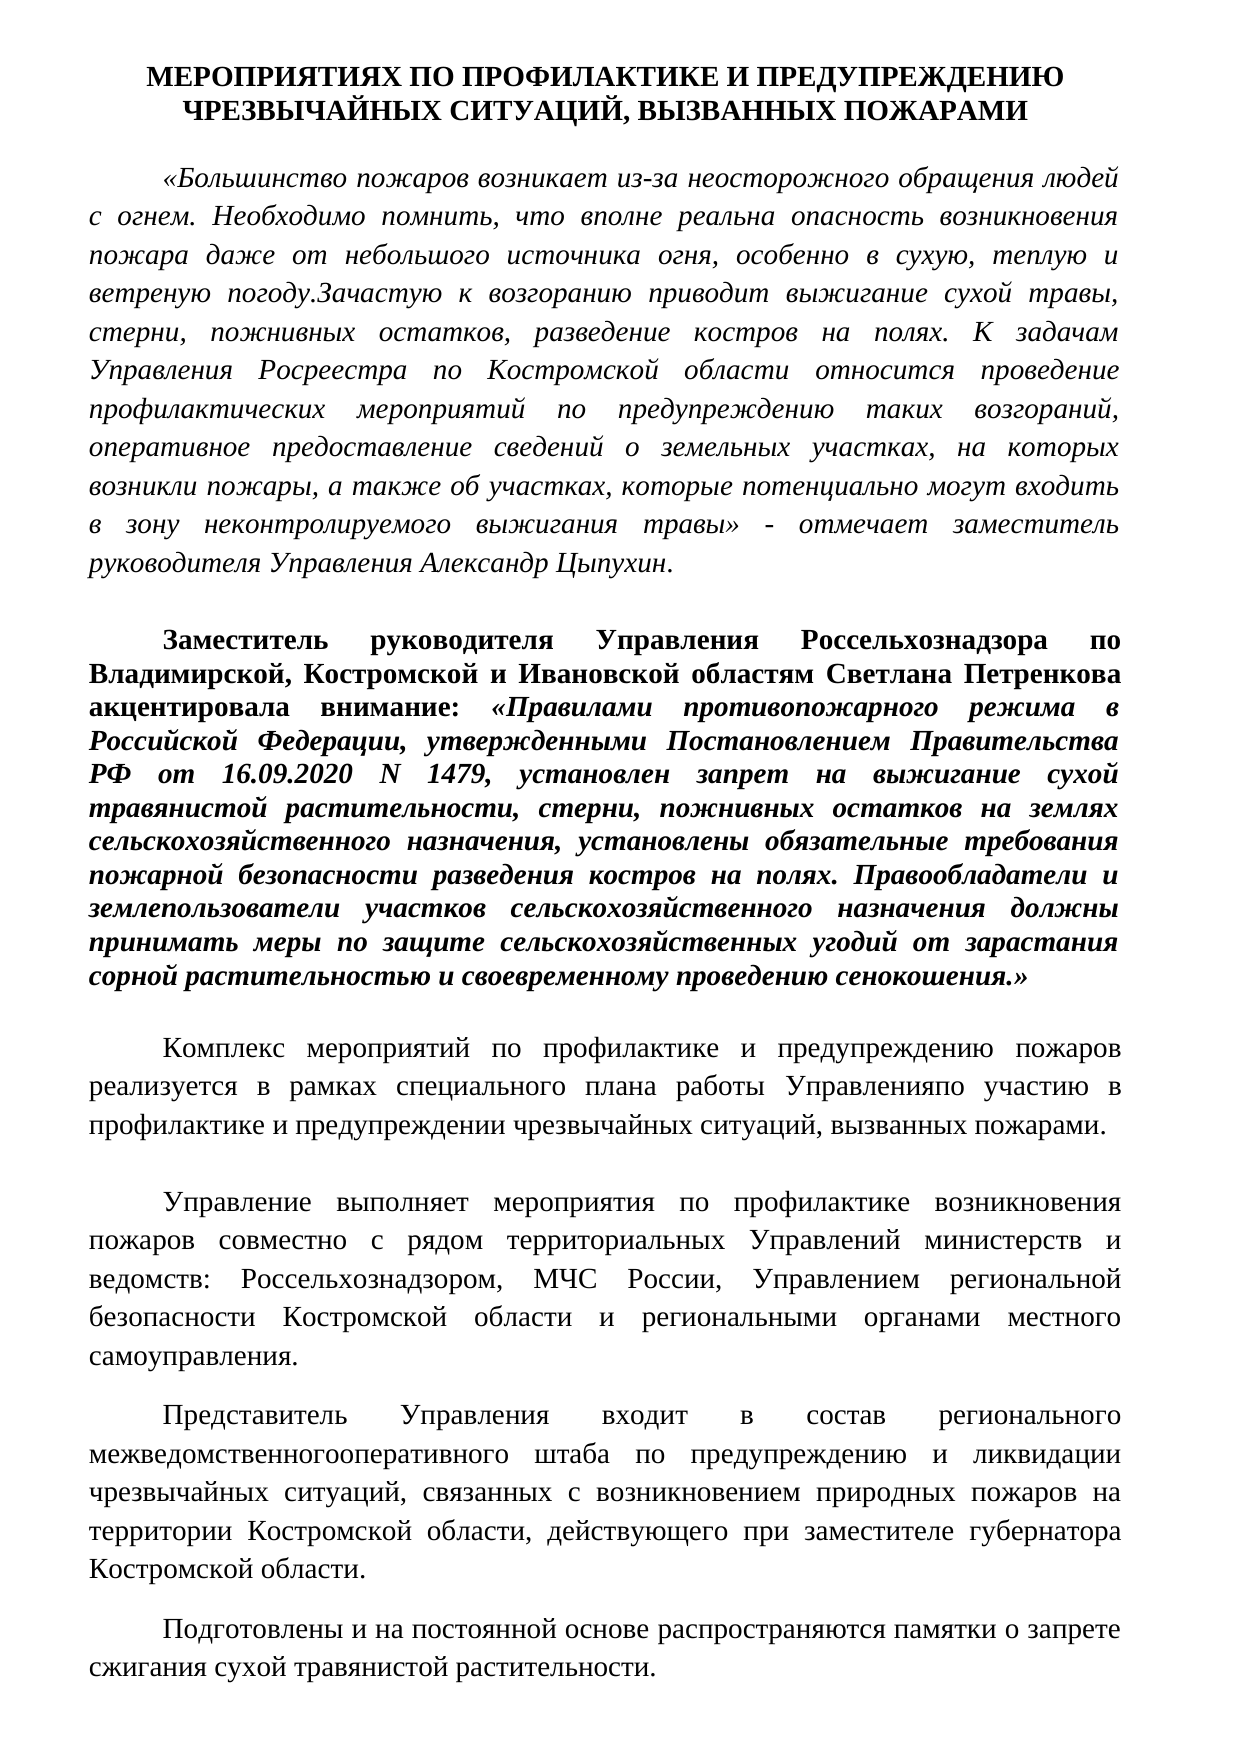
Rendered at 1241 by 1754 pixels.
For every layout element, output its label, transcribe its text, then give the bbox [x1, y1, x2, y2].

text Представитель Управления входит в состав регионального межведомственногооперативного штаба по предупреждению и ликвидации чрезвычайных ситуаций, связанных с возникновением природных пожаров на территории Костромской области, действующего при заместителе губернатора Костромской области. [89, 1397, 1122, 1585]
text Управление выполняет мероприятия по профилактике возникновения пожаров совместно с рядом территориальных Управлений министерств и ведомств: Россельхознадзором, МЧС России, Управлением региональной безопасности Костромской области и региональными органами местного самоуправления. [89, 1184, 1122, 1372]
text Комплекс мероприятий по профилактике и предупреждению пожаров реализуется в рамках специального плана работы Управленияпо участию в профилактике и предупреждении чрезвычайных ситуаций, вызванных пожарами. [89, 1030, 1122, 1140]
text Подготовлены и на постоянной основе распространяются памятки о запрете сжигания сухой травянистой растительности. [89, 1611, 1122, 1683]
text Заместитель руководителя Управления Россельхознадзора по Владимирской, Костромской и Ивановской областям Светлана Петренкова акцентировала внимание: «Правилами противопожарного режима в Российской Федерации, утвержденными Постановлением Правительства РФ от 16.09.2020 N 1479, установлен запрет на выжигание сухой травянистой растительности, стерни, пожнивных остатков на землях сельскохозяйственного назначения, установлены обязательные требования пожарной безопасности разведения костров на полях. Правообладатели и землепользователи участков сельскохозяйственного назначения должны принимать меры по защите сельскохозяйственных угодий от зарастания сорной растительностью и своевременному проведению сенокошения.» [89, 622, 1122, 991]
text «Большинство пожаров возникает из-за неосторожного обращения людей с огнем. Необходимо помнить, что вполне реальна опасность возникновения пожара даже от небольшого источника огня, особенно в сухую, теплую и ветреную погоду.Зачастую к возгоранию приводит выжигание сухой травы, стерни, пожнивных остатков, разведение костров на полях. К задачам Управления Росреестра по Костромской области относится проведение профилактических мероприятий по предупреждению таких возгораний, оперативное предоставление сведений о земельных участках, на которых возникли пожары, а также об участках, которые потенциально могут входить в зону неконтролируемого выжигания травы» - отмечает заместитель руководителя Управления Александр Цыпухин. [89, 160, 1122, 579]
text МЕРОПРИЯТИЯХ ПО ПРОФИЛАКТИКЕ И ПРЕДУПРЕЖДЕНИЮ ЧРЕЗВЫЧАЙНЫХ СИТУАЦИЙ, ВЫЗВАННЫХ ПОЖАРАМИ [89, 59, 1122, 126]
